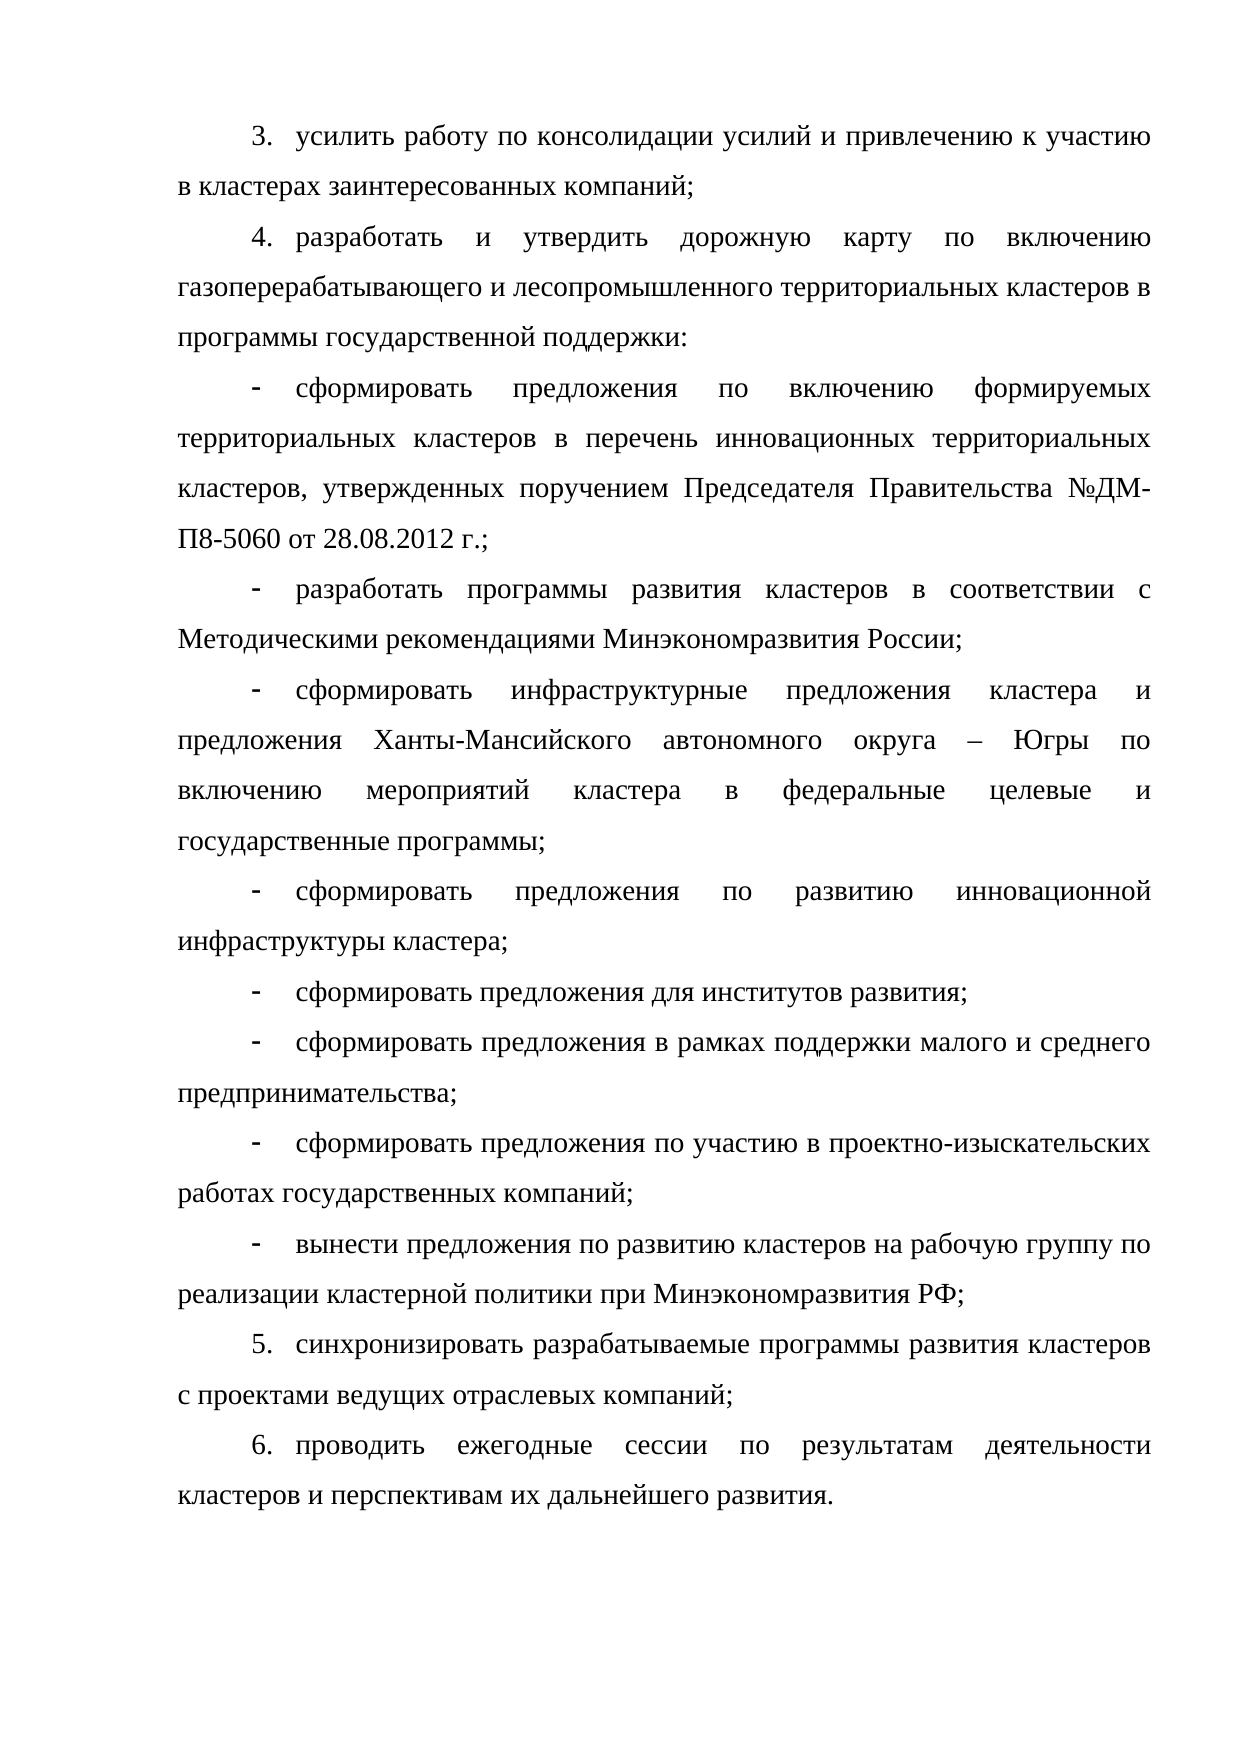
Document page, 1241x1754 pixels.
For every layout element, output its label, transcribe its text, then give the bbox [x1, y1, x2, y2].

list синхронизировать разрабатываемые программы развития кластеров с проектами ведущих отраслевых компаний; [177, 1326, 1152, 1410]
list усилить работу по консолидации усилий и привлечению к участию в кластерах заинтересованных компаний; [177, 118, 1152, 202]
list вынести предложения по развитию кластеров на рабочую группу по реализации кластерной политики при Минэкономразвития РФ; [177, 1226, 1152, 1310]
list сформировать предложения для институтов развития; [177, 974, 1152, 1007]
list разработать и утвердить дорожную карту по включению газоперерабатывающего и лесопромышленного территориальных кластеров в программы государственной поддержки: [177, 219, 1152, 353]
list сформировать предложения по участию в проектно-изыскательских работах государственных компаний; [177, 1125, 1152, 1209]
list сформировать предложения по развитию инновационной инфраструктуры кластера; [177, 873, 1152, 957]
list сформировать инфраструктурные предложения кластера и предложения Ханты-Мансийского автономного округа – Югры по включению мероприятий кластера в федеральные целевые и государственные программы; [177, 672, 1152, 856]
list проводить ежегодные сессии по результатам деятельности кластеров и перспективам их дальнейшего развития. [177, 1427, 1152, 1511]
list разработать программы развития кластеров в соответствии с Методическими рекомендациями Минэкономразвития России; [177, 571, 1152, 655]
list сформировать предложения в рамках поддержки малого и среднего предпринимательства; [177, 1024, 1152, 1108]
list сформировать предложения по включению формируемых территориальных кластеров в перечень инновационных территориальных кластеров, утвержденных поручением Председателя Правительства №ДМ-П8-5060 от 28.08.2012 г.; [177, 370, 1152, 554]
